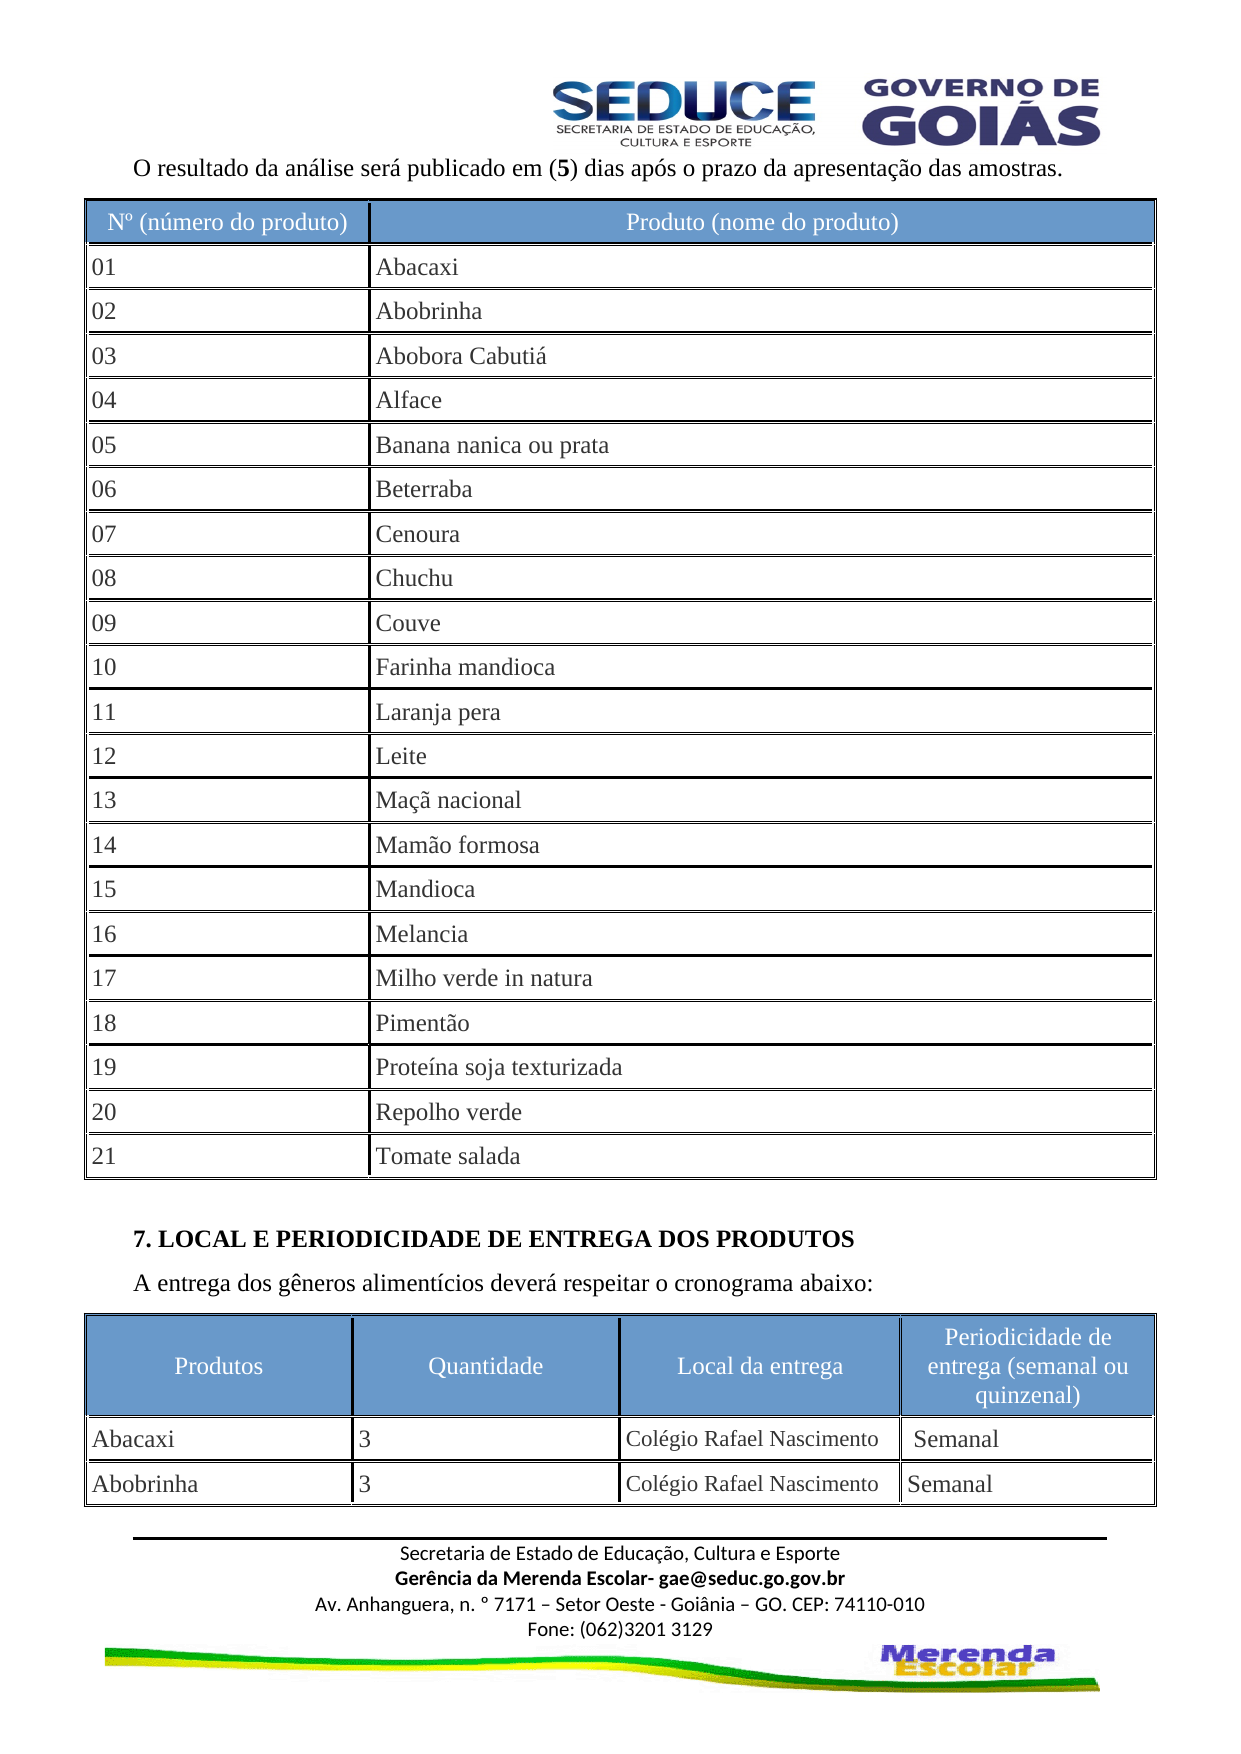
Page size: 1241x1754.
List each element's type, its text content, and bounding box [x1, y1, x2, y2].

table_cell Alface [369, 376, 1155, 420]
table_cell 03 [87, 331, 368, 376]
table_cell Repolho verde [371, 1088, 1154, 1132]
table_cell 05 [87, 420, 368, 465]
table_cell 15 [87, 865, 368, 909]
table_cell 09 [87, 598, 368, 643]
table_cell 11 [87, 687, 368, 732]
table_header Produtos [85, 1314, 352, 1415]
table_cell Mamão formosa [369, 821, 1155, 865]
table_cell Abobrinha [369, 287, 1155, 331]
table_cell 14 [85, 821, 369, 865]
table_cell 19 [85, 1043, 368, 1087]
table_header Nº (número do produto) [87, 200, 369, 242]
table_cell Abobrinha [87, 1459, 352, 1504]
table_cell Chuchu [369, 554, 1155, 598]
table_header Produto (nome do produto) [369, 201, 1154, 242]
table_cell 13 [87, 776, 368, 821]
table_cell Colégio Rafael Nascimento [619, 1463, 901, 1504]
table_header Periodicidade de entrega (semanal ou quinzenal) [901, 1316, 1154, 1415]
table_header Local da entrega [619, 1316, 901, 1415]
table_cell Colégio Rafael Nascimento [621, 1418, 899, 1459]
table_cell Maçã nacional [371, 776, 1154, 821]
table_cell Proteína soja texturizada [371, 1043, 1155, 1087]
table_cell 01 [87, 242, 368, 287]
table_cell 3 [354, 1418, 618, 1459]
table_cell Beterraba [369, 465, 1155, 509]
table_cell Milho verde in natura [371, 954, 1154, 998]
table_cell Tomate salada [369, 1132, 1155, 1176]
table_header Quantidade [352, 1316, 619, 1415]
table_cell Semanal [901, 1415, 1155, 1459]
table_cell Mandioca [371, 865, 1154, 909]
text O resultado da análise será publicado em (5) dias após o prazo da apresentação das amostras. [133, 153, 1107, 182]
table_cell 3 [352, 1463, 619, 1504]
table_cell 16 [87, 910, 368, 954]
table_cell Semanal [901, 1459, 1154, 1504]
table_cell Banana nanica ou prata [371, 420, 1154, 465]
table_cell Leite [369, 732, 1155, 776]
picture [552, 73, 1108, 154]
table_cell Laranja pera [371, 687, 1154, 732]
table_cell 07 [87, 509, 368, 554]
table_cell 04 [85, 376, 369, 420]
text A entrega dos gêneros alimentícios deverá respeitar o cronograma abaixo: [133, 1268, 1107, 1297]
table_cell 21 [85, 1132, 369, 1176]
table_cell Cenoura [371, 509, 1154, 554]
table_cell 06 [85, 465, 369, 509]
table_cell 10 [85, 643, 369, 687]
table_cell Abacaxi [85, 1415, 352, 1459]
table_cell Farinha mandioca [369, 643, 1155, 687]
table_cell 17 [87, 954, 368, 998]
table_cell Abacaxi [371, 242, 1154, 287]
table_cell 08 [85, 554, 369, 598]
table_cell Pimentão [371, 999, 1154, 1043]
table_cell 12 [85, 732, 369, 776]
table_cell 20 [87, 1088, 368, 1132]
text 7. LOCAL E PERIODICIDADE DE ENTREGA DOS PRODUTOS [133, 1224, 1107, 1253]
table_cell Melancia [371, 910, 1154, 954]
table_cell 18 [87, 999, 368, 1043]
table_cell Abobora Cabutiá [371, 331, 1154, 376]
table_cell Couve [371, 598, 1154, 643]
table_cell 02 [85, 287, 369, 331]
